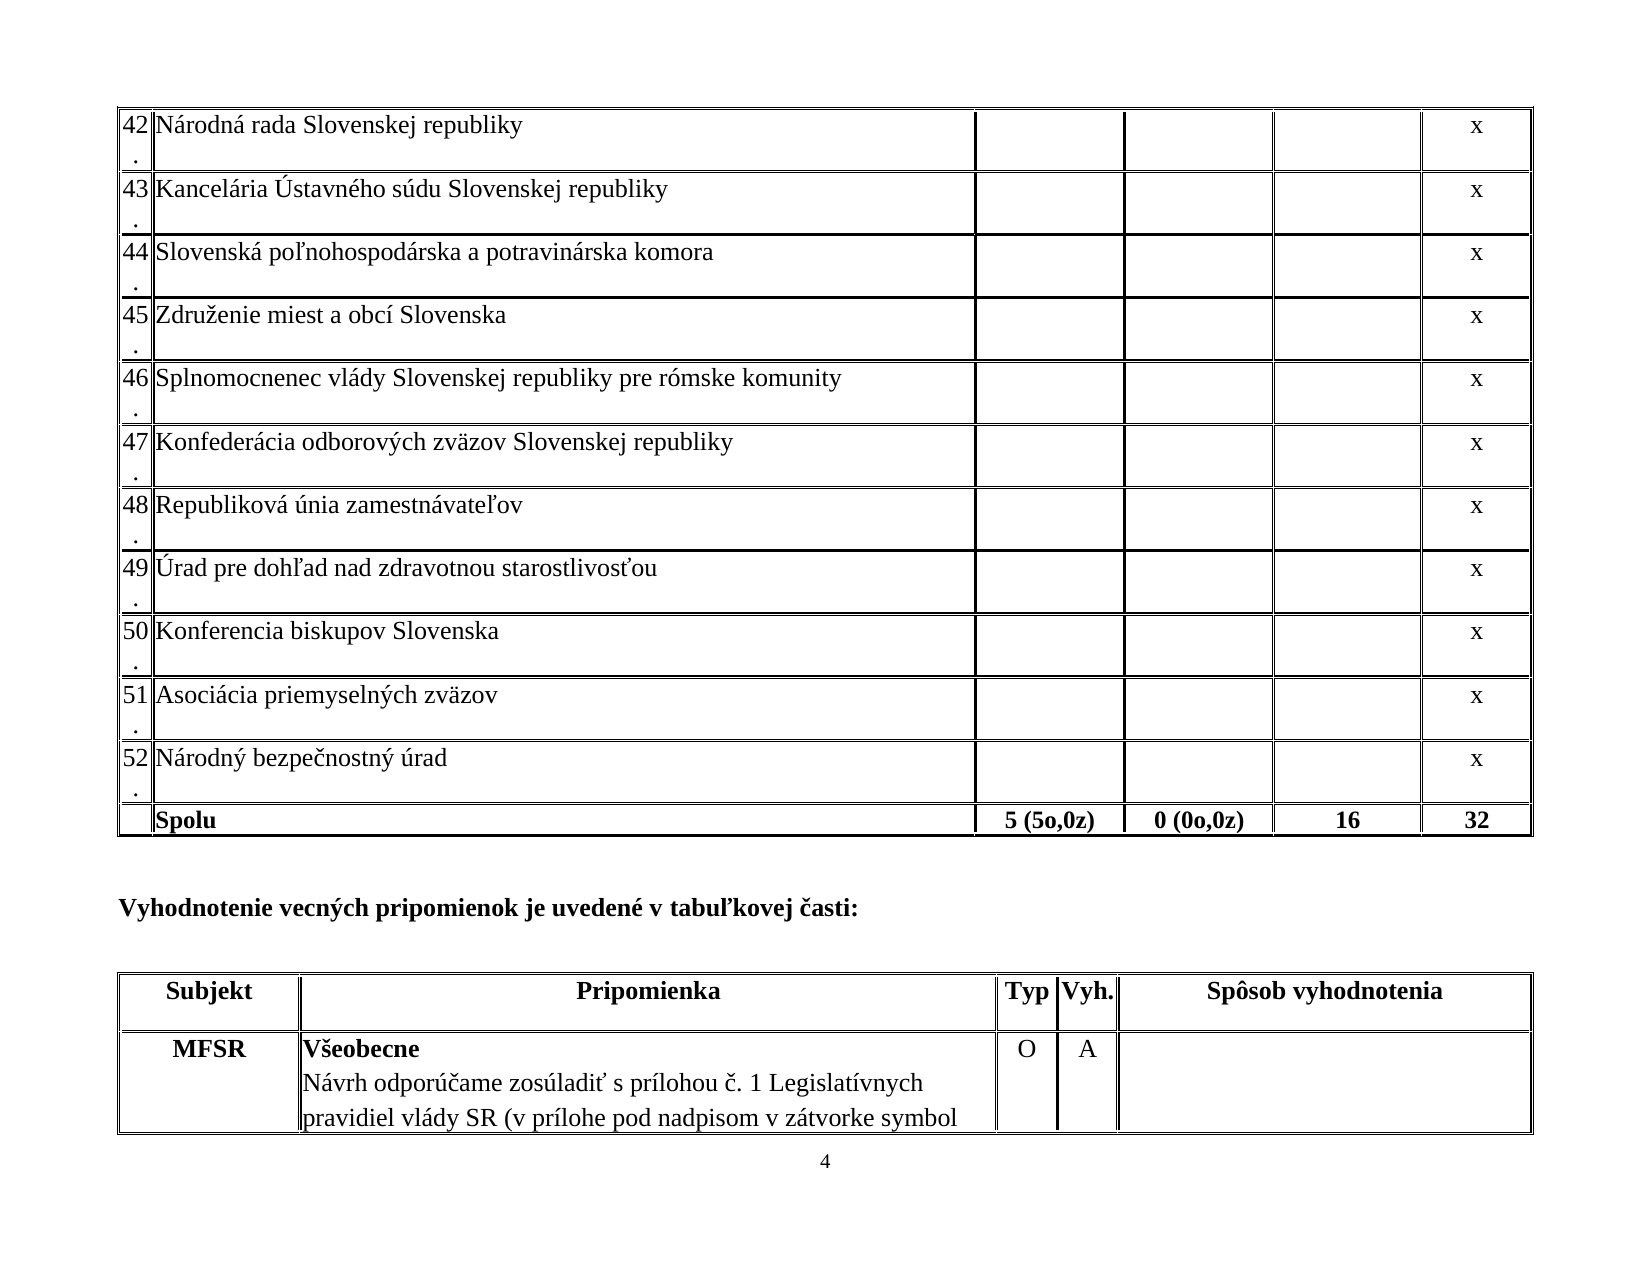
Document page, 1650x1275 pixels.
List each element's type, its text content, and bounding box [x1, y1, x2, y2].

table_cell 50. [120, 612, 151, 675]
table_cell [1274, 110, 1422, 169]
table_cell [1126, 426, 1272, 486]
table_header Vyh. [1057, 973, 1118, 1030]
table_cell [1275, 426, 1420, 486]
table_cell [977, 742, 1123, 802]
table_cell [1126, 173, 1272, 233]
table_cell Konfederácia odborových zväzov Slovenskej republiky [155, 426, 974, 486]
table_cell [1126, 742, 1272, 802]
table_cell Asociácia priemyselných zväzov [155, 679, 974, 739]
table_cell [1118, 1030, 1532, 1132]
table_cell x [1423, 675, 1531, 739]
table_cell [1275, 236, 1420, 296]
table_cell x [1422, 486, 1532, 549]
table_cell O [997, 1033, 1057, 1132]
table_cell x [1422, 110, 1530, 169]
table_cell [977, 363, 1123, 422]
table_cell x [1423, 612, 1531, 675]
table_cell 46. [120, 359, 151, 422]
table_cell [1126, 236, 1272, 296]
table_cell Konferencia biskupov Slovenska [155, 616, 974, 675]
text Vyhodnotenie vecných pripomienok je uvedené v tabuľkovej časti: [118, 892, 1532, 922]
table_cell 42. [120, 108, 153, 169]
table_cell [1124, 110, 1274, 169]
table_cell 47. [120, 422, 151, 486]
table_cell Spolu [153, 805, 975, 834]
table_header Subjekt [118, 973, 300, 1030]
table_cell x [1423, 422, 1531, 486]
table_cell [977, 236, 1123, 296]
table_cell Republiková únia zamestnávateľov [155, 489, 974, 549]
table_cell [977, 679, 1123, 739]
table_cell 48. [118, 486, 153, 549]
table_cell Kancelária Ústavného súdu Slovenskej republiky [155, 173, 974, 233]
table_cell 49. [120, 549, 151, 612]
table_cell 0 (0o,0z) [1124, 805, 1274, 834]
table_header Spôsob vyhodnotenia [1118, 975, 1530, 1030]
table_cell Slovenská poľnohospodárska a potravinárska komora [155, 236, 974, 296]
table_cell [300, 1033, 997, 1132]
table_cell Úrad pre dohľad nad zdravotnou starostlivosťou [155, 552, 974, 612]
table_header Typ [997, 975, 1057, 1030]
table_cell [1275, 489, 1420, 549]
table_cell [1126, 616, 1272, 675]
table_header Pripomienka [300, 975, 997, 1030]
table_cell 44. [118, 233, 151, 296]
table_cell x [1423, 296, 1530, 359]
table_cell [977, 299, 1123, 359]
table_cell [977, 489, 1123, 549]
table_cell x [1423, 359, 1531, 422]
table_cell [975, 110, 1124, 169]
table_cell [1275, 363, 1420, 422]
table_cell MFSR [118, 1030, 300, 1132]
table_cell [1275, 173, 1420, 233]
table_cell [1275, 299, 1420, 359]
table_cell 16 [1274, 805, 1422, 834]
table_cell [1275, 616, 1420, 675]
table_cell x [1423, 233, 1532, 296]
table_cell 52. [118, 739, 153, 802]
table_cell [1275, 552, 1420, 612]
table_cell [1126, 489, 1272, 549]
table_cell 5 (5o,0z) [975, 805, 1124, 834]
table_cell [977, 616, 1123, 675]
table_cell 51. [120, 675, 151, 739]
table_cell 32 [1422, 802, 1532, 834]
table_cell [1126, 679, 1272, 739]
table_cell x [1422, 739, 1532, 802]
table_cell [977, 552, 1123, 612]
table_cell Splnomocnenec vlády Slovenskej republiky pre rómske komunity [155, 363, 974, 422]
table_cell [1275, 679, 1420, 739]
table_cell [1126, 363, 1272, 422]
table_cell Národná rada Slovenskej republiky [153, 108, 975, 169]
table_cell [118, 802, 153, 834]
table_cell Združenie miest a obcí Slovenska [155, 299, 974, 359]
table_cell [977, 173, 1123, 233]
table_cell [1275, 742, 1420, 802]
table_cell [1126, 552, 1272, 612]
table_cell 45. [120, 296, 151, 359]
table_cell [1126, 299, 1272, 359]
table_cell 43. [120, 170, 151, 233]
table_cell x [1423, 170, 1531, 233]
table_cell x [1423, 549, 1530, 612]
table_cell A [1057, 1030, 1118, 1132]
table_cell Národný bezpečnostný úrad [155, 742, 974, 802]
table_cell [977, 426, 1123, 486]
